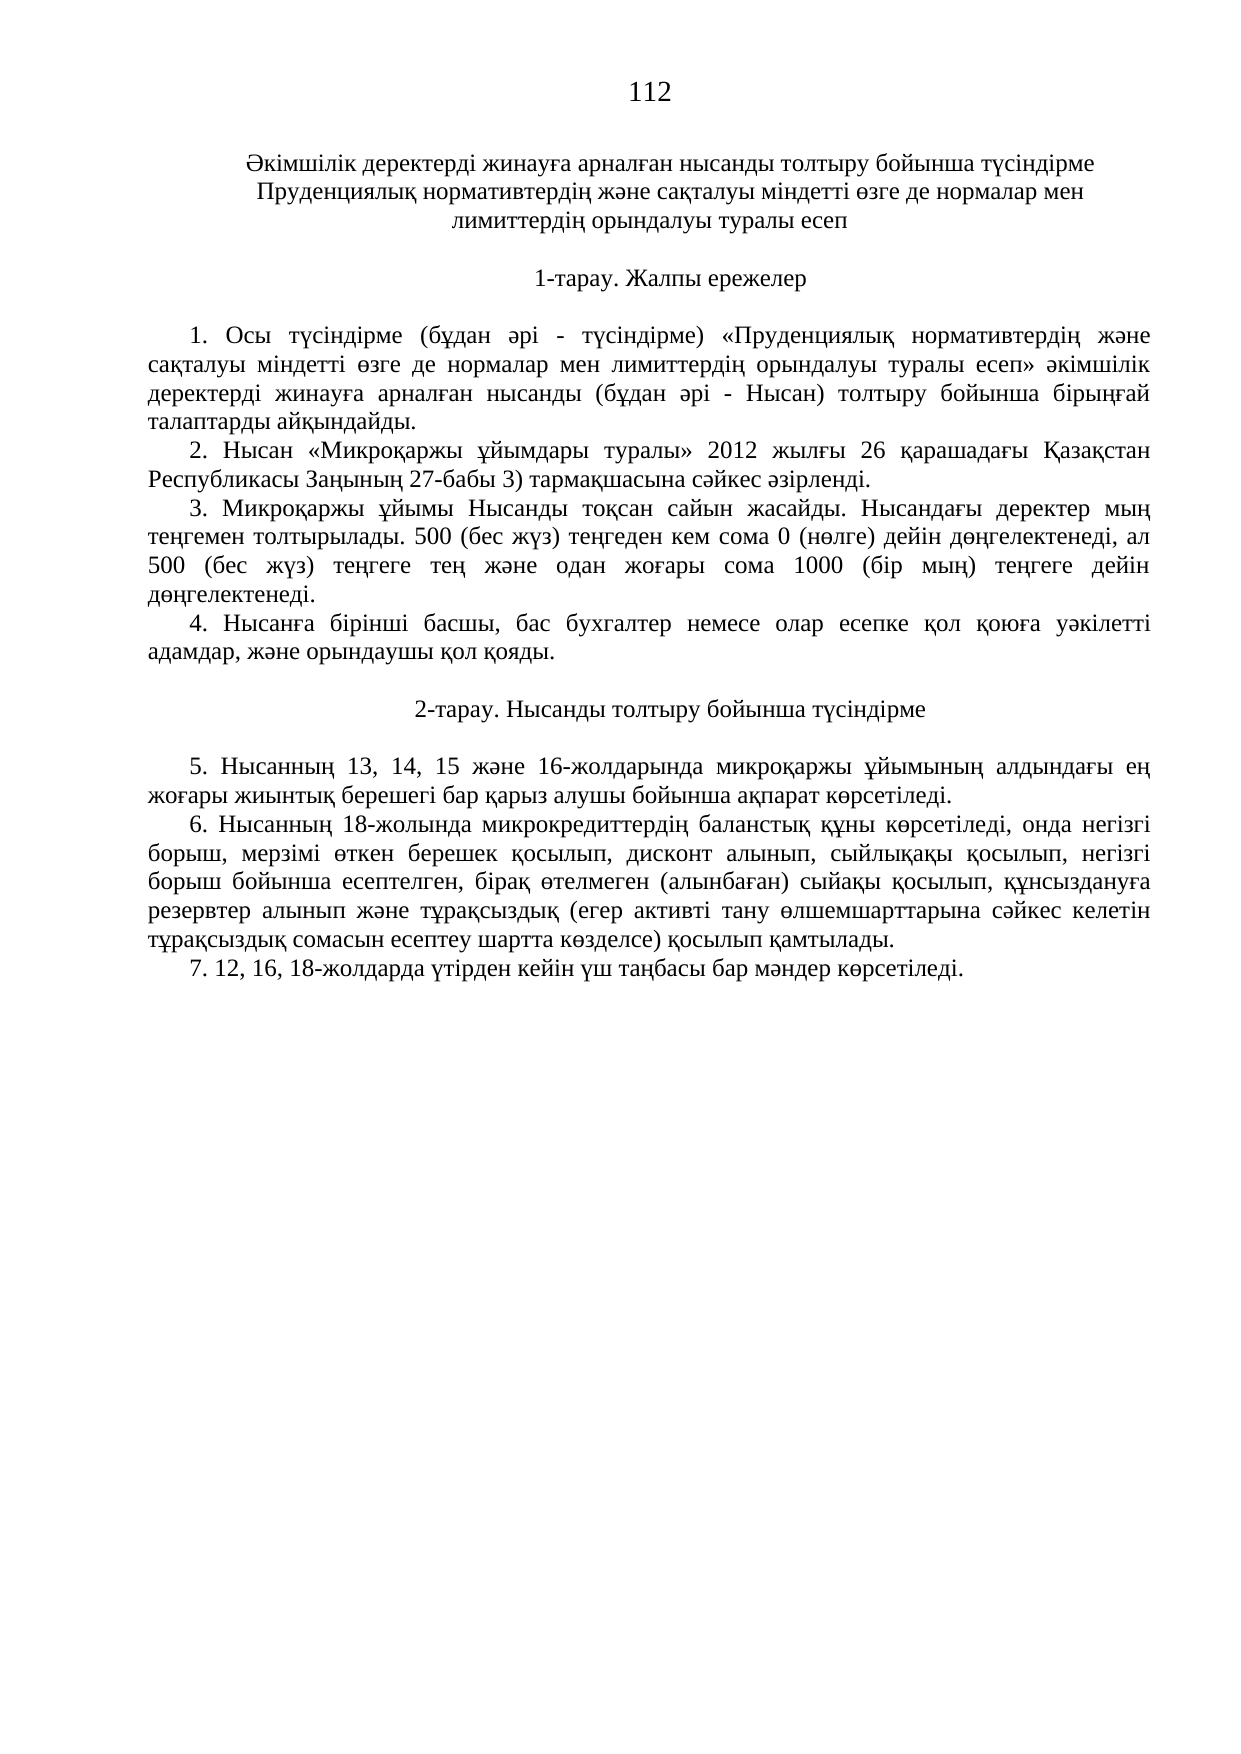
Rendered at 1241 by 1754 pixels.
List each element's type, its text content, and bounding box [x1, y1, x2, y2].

text Пруденциялық нормативтердiң және сақталуы мiндеттi өзге де нормалар мен лимиттердiң орындалуы туралы есеп [148, 176, 1152, 234]
text 5. Нысанның 13, 14, 15 және 16-жолдарында микроқаржы ұйымының алдындағы ең жоғары жиынтық берешегі бар қарыз алушы бойынша ақпарат көрсетіледі. [148, 751, 1152, 809]
text 2. Нысан «Микроқаржы ұйымдары туралы» 2012 жылғы 26 қарашадағы Қазақстан Республикасы Заңының 27-бабы 3) тармақшасына сәйкес әзірленді. [148, 435, 1152, 493]
text 1. Осы түсіндірме (бұдан әрі - түсіндірме) «Пруденциялық нормативтердiң және сақталуы мiндеттi өзге де нормалар мен лимиттердiң орындалуы туралы есеп» әкімшілік деректерді жинауға арналған нысанды (бұдан әрі - Нысан) толтыру бойынша бірыңғай талаптарды айқындайды. [148, 320, 1152, 435]
text 3. Микроқаржы ұйымы Нысанды тоқсан сайын жасайды. Нысандағы деректер мың теңгемен толтырылады. 500 (бес жүз) теңгеден кем сома 0 (нөлге) дейін дөңгелектенеді, ал 500 (бес жүз) теңгеге тең және одан жоғары сома 1000 (бір мың) теңгеге дейін дөңгелектенеді. [148, 493, 1152, 608]
text 7. 12, 16, 18-жолдарда үтірден кейін үш таңбасы бар мәндер көрсетіледі. [148, 953, 1152, 981]
text 4. Нысанға бірінші басшы, бас бухгалтер немесе олар есепке қол қоюға уәкілетті адамдар, және орындаушы қол қояды. [148, 608, 1152, 665]
text 2-тарау. Нысанды толтыру бойынша түсіндірме [148, 694, 1152, 723]
text 6. Нысанның 18-жолында микрокредиттердің баланстық құны көрсетіледі, онда негізгі борыш, мерзімі өткен берешек қосылып, дисконт алынып, сыйлықақы қосылып, негізгі борыш бойынша есептелген, бірақ өтелмеген (алынбаған) сыйақы қосылып, құнсыздануға резервтер алынып және тұрақсыздық (егер активті тану өлшемшарттарына сәйкес келетін тұрақсыздық сомасын есептеу шартта көзделсе) қосылып қамтылады. [148, 809, 1152, 953]
text Әкімшілік деректерді жинауға арналған нысанды толтыру бойынша түсіндірме [148, 148, 1152, 176]
text 1-тарау. Жалпы ережелер [148, 263, 1152, 291]
